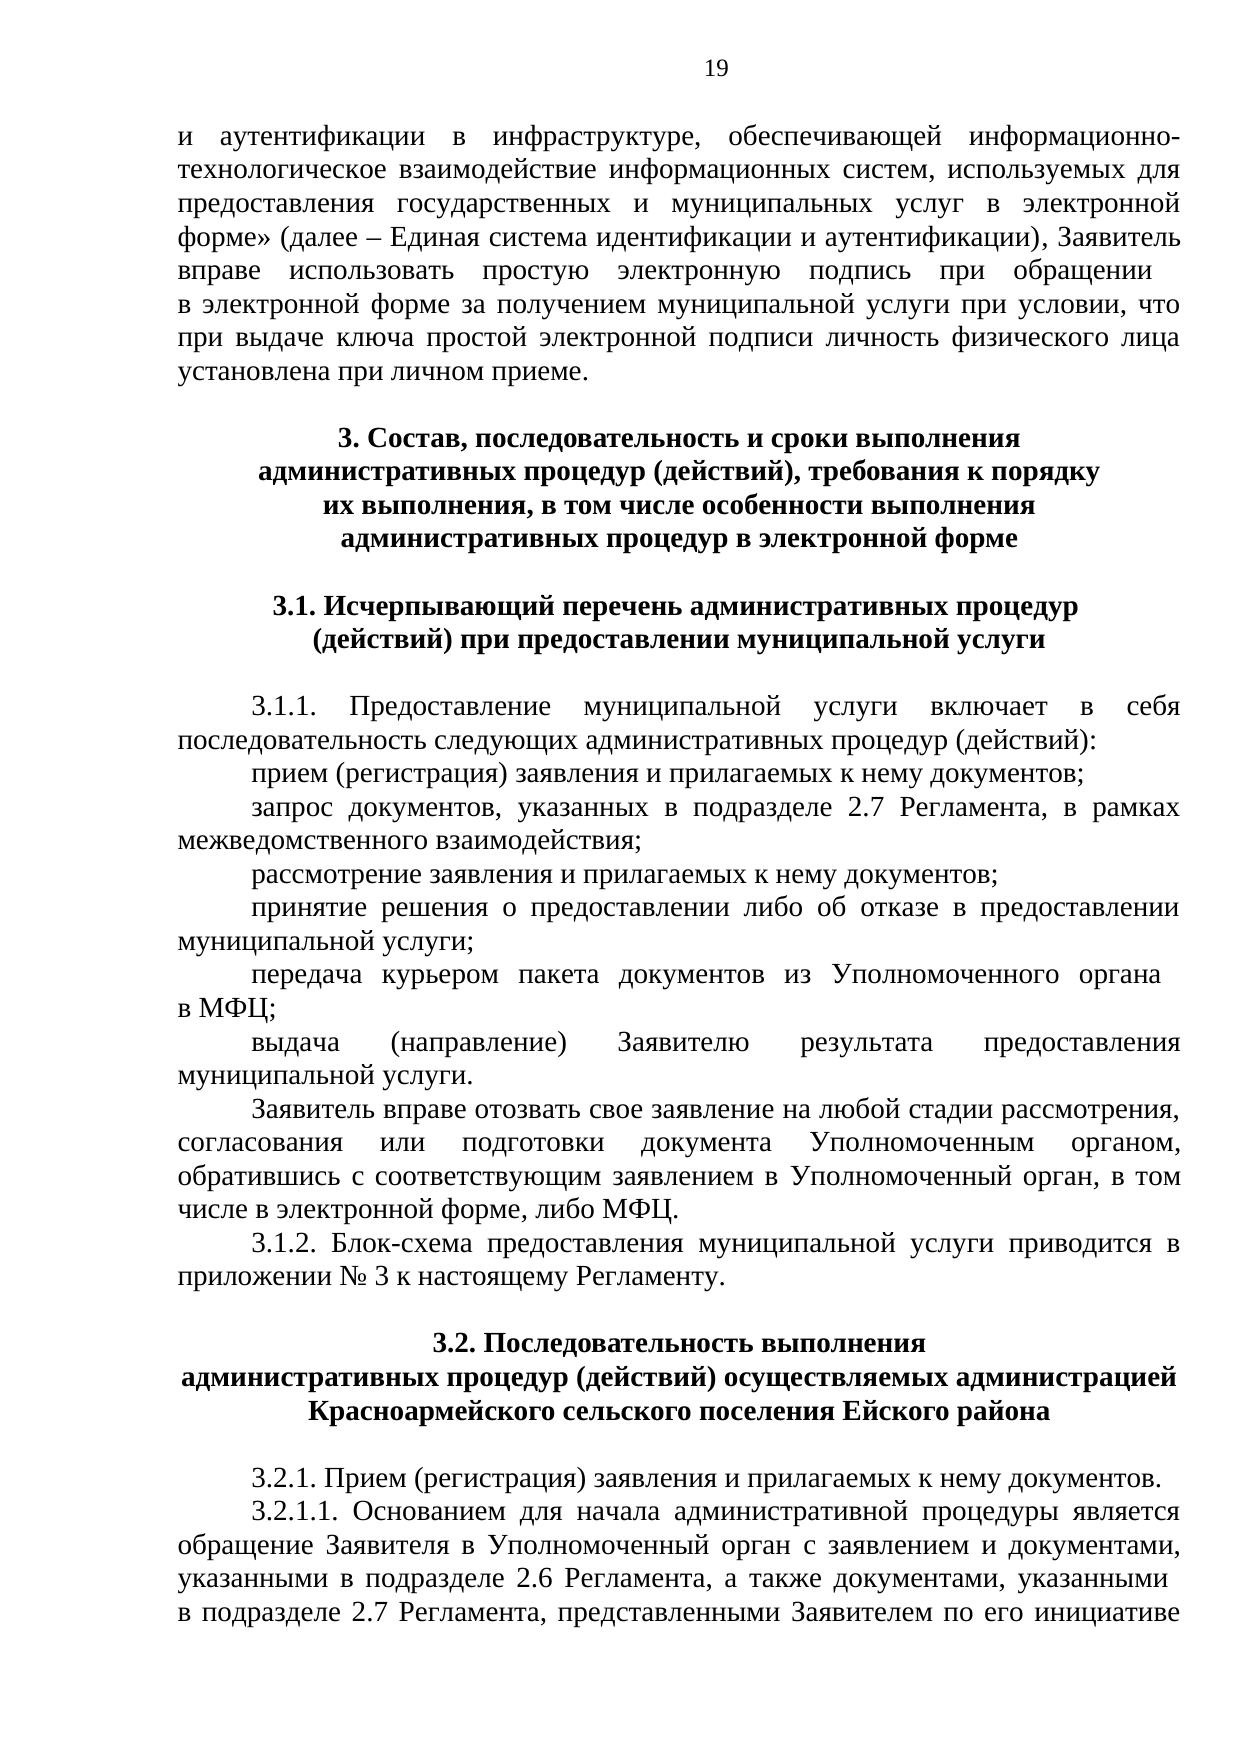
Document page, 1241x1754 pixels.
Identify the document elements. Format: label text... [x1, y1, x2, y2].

text рассмотрение заявления и прилагаемых к нему документов; [177, 856, 1181, 889]
text административных процедур (действий) осуществляемых администрацией Красноармейского сельского поселения Ейского района [177, 1359, 1181, 1426]
text 3. Состав, последовательность и сроки выполнения [177, 420, 1181, 453]
text запрос документов, указанных в подразделе 2.7 Регламента, в рамках межведомственного взаимодействия; [177, 789, 1181, 856]
text 3.2. Последовательность выполнения [177, 1326, 1181, 1359]
title 3.1. Исчерпывающий перечень административных процедур (действий) при предоставлении муниципальной услуги [177, 588, 1181, 655]
text 3.1.1. Предоставление муниципальной услуги включает в себя последовательность следующих административных процедур (действий): [177, 688, 1181, 755]
text Заявитель вправе отозвать свое заявление на любой стадии рассмотрения, согласования или подготовки документа Уполномоченным органом, обратившись с соответствующим заявлением в Уполномоченный орган, в том числе в электронной форме, либо МФЦ. [177, 1091, 1181, 1225]
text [177, 1493, 1181, 1627]
text 3.2.1. Прием (регистрация) заявления и прилагаемых к нему документов. [177, 1460, 1181, 1493]
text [177, 118, 1181, 386]
text передача курьером пакета документов из Уполномоченного органа в МФЦ; [177, 957, 1181, 1024]
text прием (регистрация) заявления и прилагаемых к нему документов; [177, 755, 1181, 789]
text административных процедур (действий), требования к порядку [177, 453, 1181, 487]
text принятие решения о предоставлении либо об отказе в предоставлении муниципальной услуги; [177, 889, 1181, 957]
text их выполнения, в том числе особенности выполнения [177, 487, 1181, 521]
text 3.1.2. Блок-схема предоставления муниципальной услуги приводится в приложении № 3 к настоящему Регламенту. [177, 1225, 1181, 1292]
text выдача (направление) Заявителю результата предоставления муниципальной услуги. [177, 1024, 1181, 1091]
text административных процедур в электронной форме [177, 521, 1181, 554]
